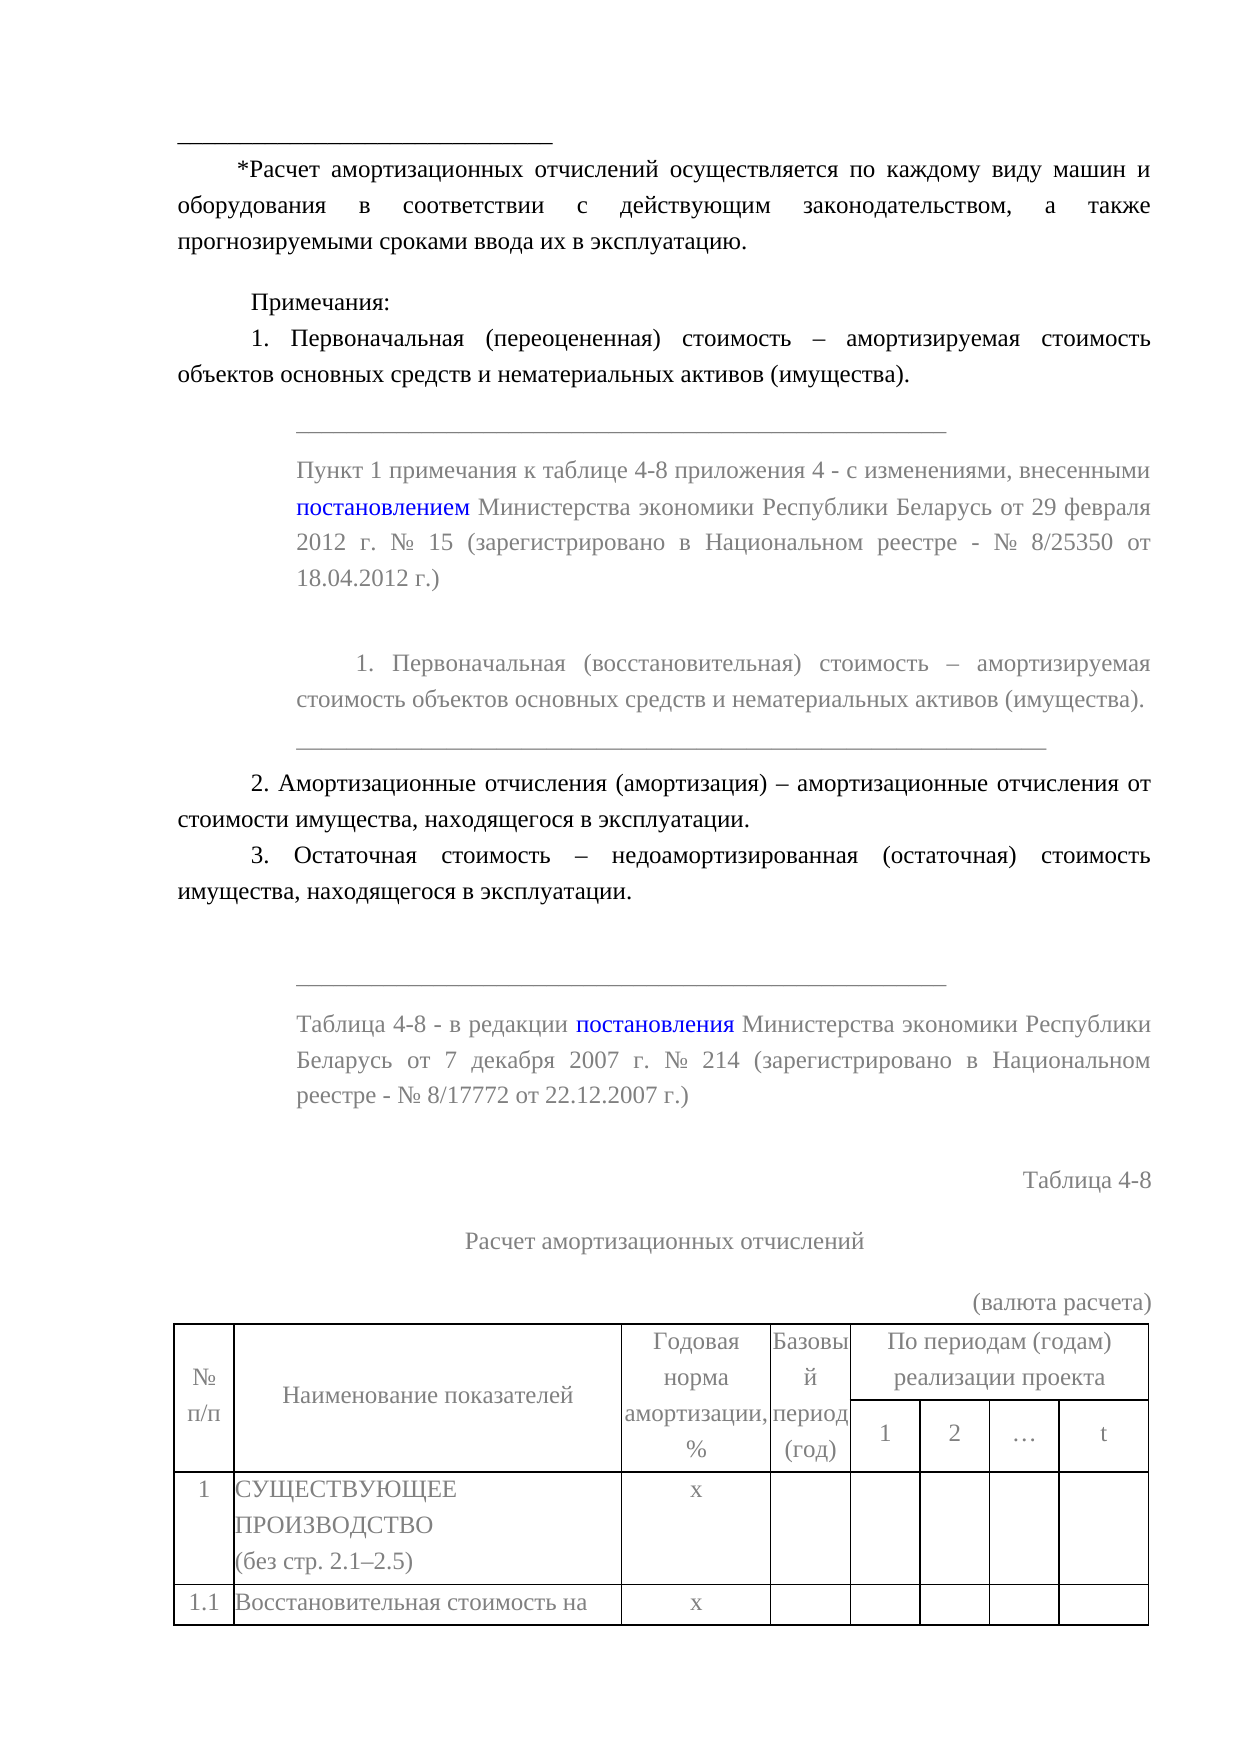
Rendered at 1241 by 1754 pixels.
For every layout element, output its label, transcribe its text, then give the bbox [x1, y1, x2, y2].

text 1. Первоначальная (восстановительная) стоимость – амортизируемая стоимость объектов основных средств и нематериальных активов (имущества). [296, 648, 1152, 712]
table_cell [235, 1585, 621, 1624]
text ____________________________________________________ [296, 960, 1152, 989]
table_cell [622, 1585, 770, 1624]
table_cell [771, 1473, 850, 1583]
text Расчет амортизационных отчислений [177, 1226, 1152, 1255]
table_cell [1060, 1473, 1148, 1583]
text *Расчет амортизационных отчислений осуществляется по каждому виду машин и оборудования в соответствии с действующим законодательством, а также прогнозируемыми сроками ввода их в эксплуатацию. [177, 154, 1152, 255]
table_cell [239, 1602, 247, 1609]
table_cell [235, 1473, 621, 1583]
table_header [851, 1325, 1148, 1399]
text Примечания: [177, 287, 1152, 316]
text Таблица 4-8 [177, 1165, 1152, 1194]
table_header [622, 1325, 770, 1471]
text 2. Амортизационные отчисления (амортизация) – амортизационные отчисления от стоимости имущества, находящегося в эксплуатации. [177, 768, 1152, 833]
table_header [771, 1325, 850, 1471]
text —————————————————————————————— [296, 732, 1152, 761]
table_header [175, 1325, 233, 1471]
text ____________________________________________________ [296, 407, 1152, 436]
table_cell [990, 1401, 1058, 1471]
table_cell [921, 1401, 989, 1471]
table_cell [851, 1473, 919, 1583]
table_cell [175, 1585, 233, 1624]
text Таблица 4-8 - в редакции постановления Министерства экономики Республики Беларусь от 7 декабря 2007 г. № 214 (зарегистрировано в Национальном реестре - № 8/17772 от 22.12.2007 г.) [296, 1009, 1152, 1109]
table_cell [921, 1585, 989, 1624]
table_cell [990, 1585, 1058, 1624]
text (валюта расчета) [177, 1287, 1152, 1316]
text ______________________________ [177, 118, 1152, 147]
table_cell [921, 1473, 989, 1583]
text 1. Первоначальная (переоцененная) стоимость – амортизируемая стоимость объектов основных средств и нематериальных активов (имущества). [177, 323, 1152, 387]
text 3. Остаточная стоимость – недоамортизированная (остаточная) стоимость имущества, находящегося в эксплуатации. [177, 840, 1152, 905]
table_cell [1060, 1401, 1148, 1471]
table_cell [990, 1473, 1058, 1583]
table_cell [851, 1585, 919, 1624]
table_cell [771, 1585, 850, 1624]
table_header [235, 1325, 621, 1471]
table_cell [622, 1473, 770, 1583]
text Пункт 1 примечания к таблице 4-8 приложения 4 - с изменениями, внесенными постановлением Министерства экономики Республики Беларусь от 29 февраля 2012 г. № 15 (зарегистрировано в Национальном реестре - № 8/25350 от 18.04.2012 г.) [296, 456, 1152, 592]
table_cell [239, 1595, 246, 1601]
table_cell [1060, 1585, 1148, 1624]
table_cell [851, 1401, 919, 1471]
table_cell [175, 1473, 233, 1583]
